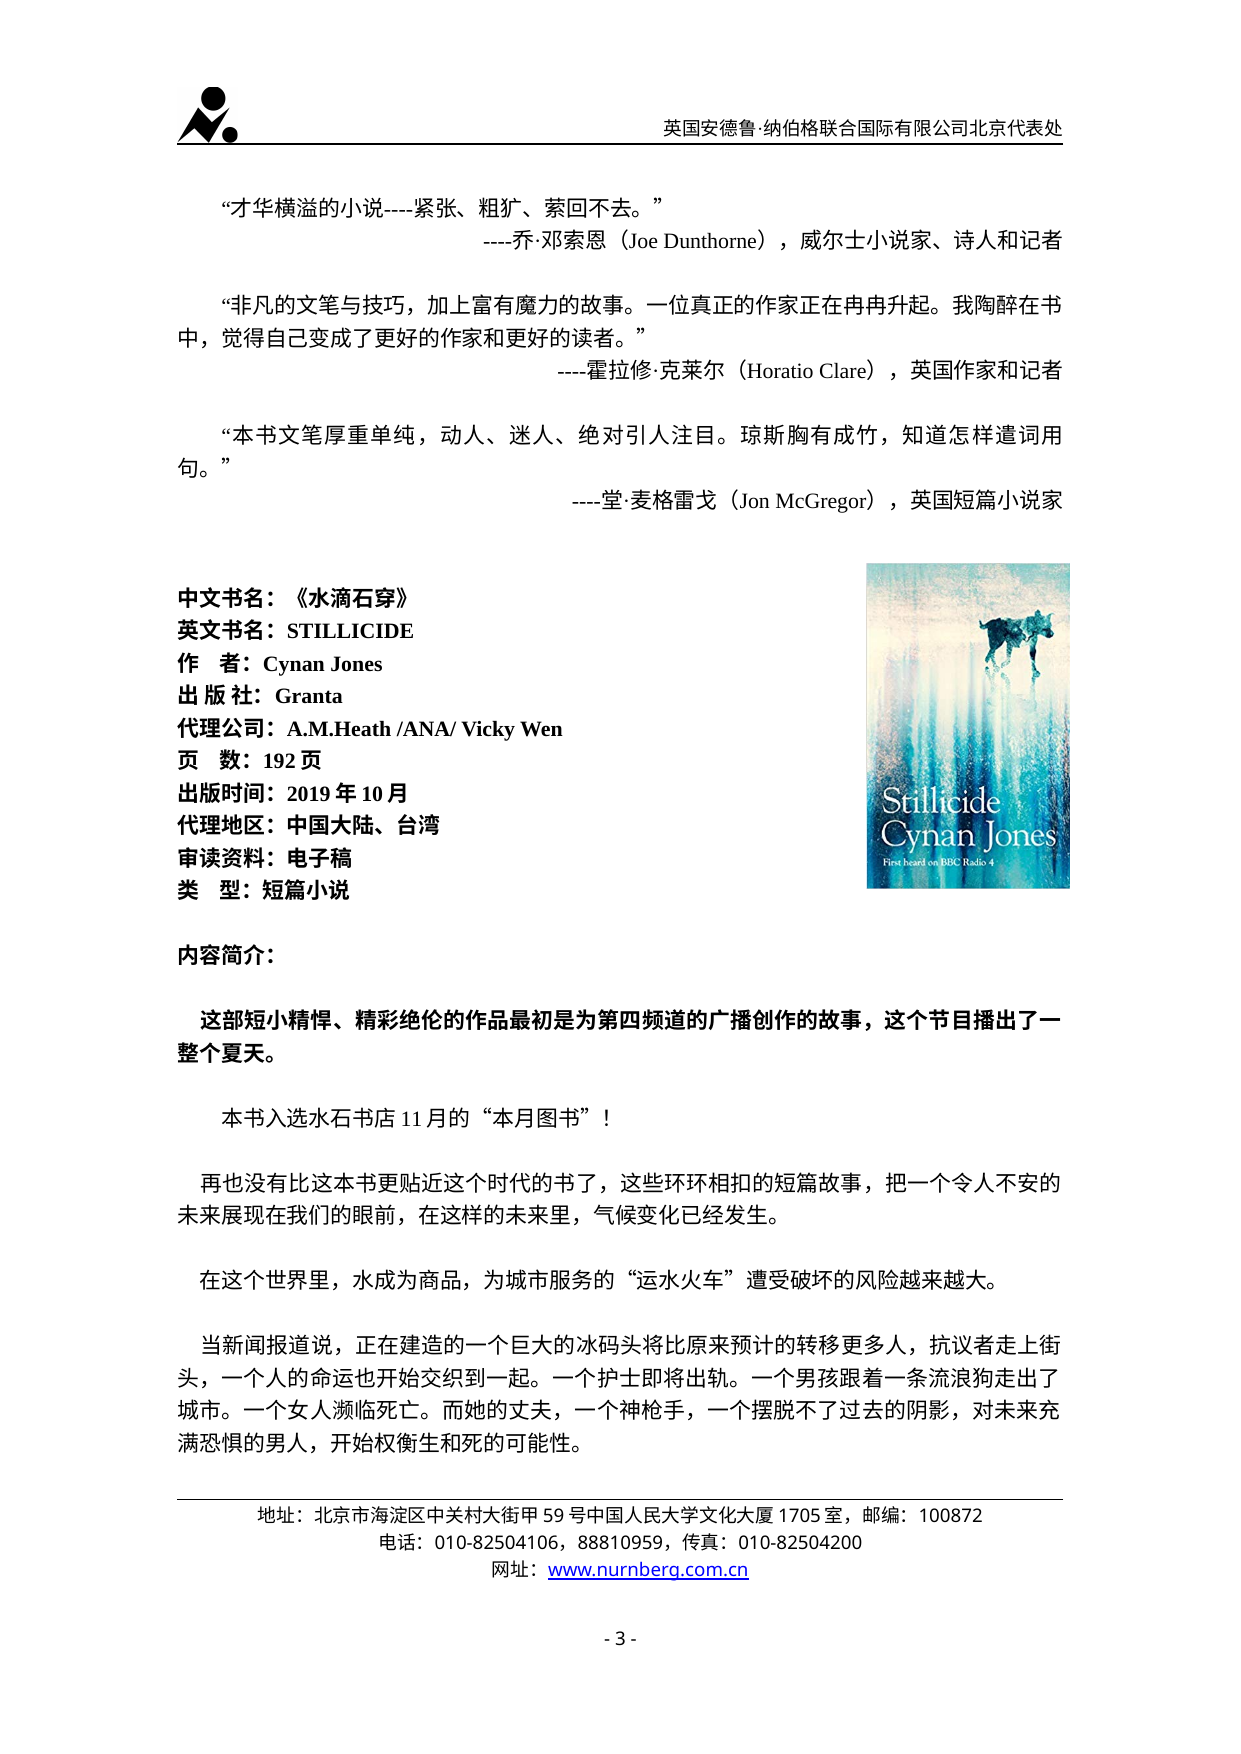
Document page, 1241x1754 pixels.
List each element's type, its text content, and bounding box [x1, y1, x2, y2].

text ----乔·邓索恩（Joe Dunthorne），威尔士小说家、诗人和记者 [177, 223, 1063, 255]
text 当新闻报道说，正在建造的一个巨大的冰码头将比原来预计的转移更多人，抗议者走上街头，一个人的命运也开始交织到一起。一个护士即将出轨。一个男孩跟着一条流浪狗走出了城市。一个女人濒临死亡。而她的丈夫，一个神枪手，一个摆脱不了过去的阴影，对未来充满恐惧的男人，开始权衡生和死的可能性。 [177, 1328, 1063, 1458]
text 这部短小精悍、精彩绝伦的作品最初是为第四频道的广播创作的故事，这个节目播出了一整个夏天。 [177, 1003, 1063, 1068]
text “才华横溢的小说----紧张、粗犷、萦回不去。” [177, 190, 1063, 223]
text 代理地区：中国大陆、台湾 [177, 808, 866, 840]
text 中文书名：《水滴石穿》 [177, 580, 866, 613]
text ----堂·麦格雷戈（Jon McGregor），英国短篇小说家 [177, 483, 1063, 515]
text 作 者：Cynan Jones [177, 645, 866, 678]
text 本书入选水石书店11月的“本月图书”！ [177, 1100, 1063, 1133]
picture [1060, 831, 1070, 866]
text 在这个世界里，水成为商品，为城市服务的“运水火车”遭受破坏的风险越来越大。 [177, 1263, 1063, 1295]
text “非凡的文笔与技巧，加上富有魔力的故事。一位真正的作家正在冉冉升起。我陶醉在书中，觉得自己变成了更好的作家和更好的读者。” [177, 288, 1063, 353]
text “本书文笔厚重单纯，动人、迷人、绝对引人注目。琼斯胸有成竹，知道怎样遣词用句。” [177, 418, 1063, 483]
text 再也没有比这本书更贴近这个时代的书了，这些环环相扣的短篇故事，把一个令人不安的未来展现在我们的眼前，在这样的未来里，气候变化已经发生。 [177, 1165, 1063, 1230]
text 审读资料：电子稿 [177, 840, 866, 873]
text 英文书名：STILLICIDE [177, 613, 866, 645]
picture [866, 563, 1070, 889]
text 代理公司：A.M.Heath /ANA/ Vicky Wen [177, 710, 866, 743]
text 类 型：短篇小说 [177, 873, 1063, 905]
picture [177, 87, 238, 143]
text 页 数：192页 [177, 743, 866, 775]
text 出 版 社：Granta [177, 678, 866, 710]
text ----霍拉修·克莱尔（Horatio Clare），英国作家和记者 [177, 353, 1063, 385]
text 内容简介： [177, 938, 1063, 970]
picture [1065, 878, 1070, 889]
text 出版时间：2019年10月 [177, 775, 866, 808]
